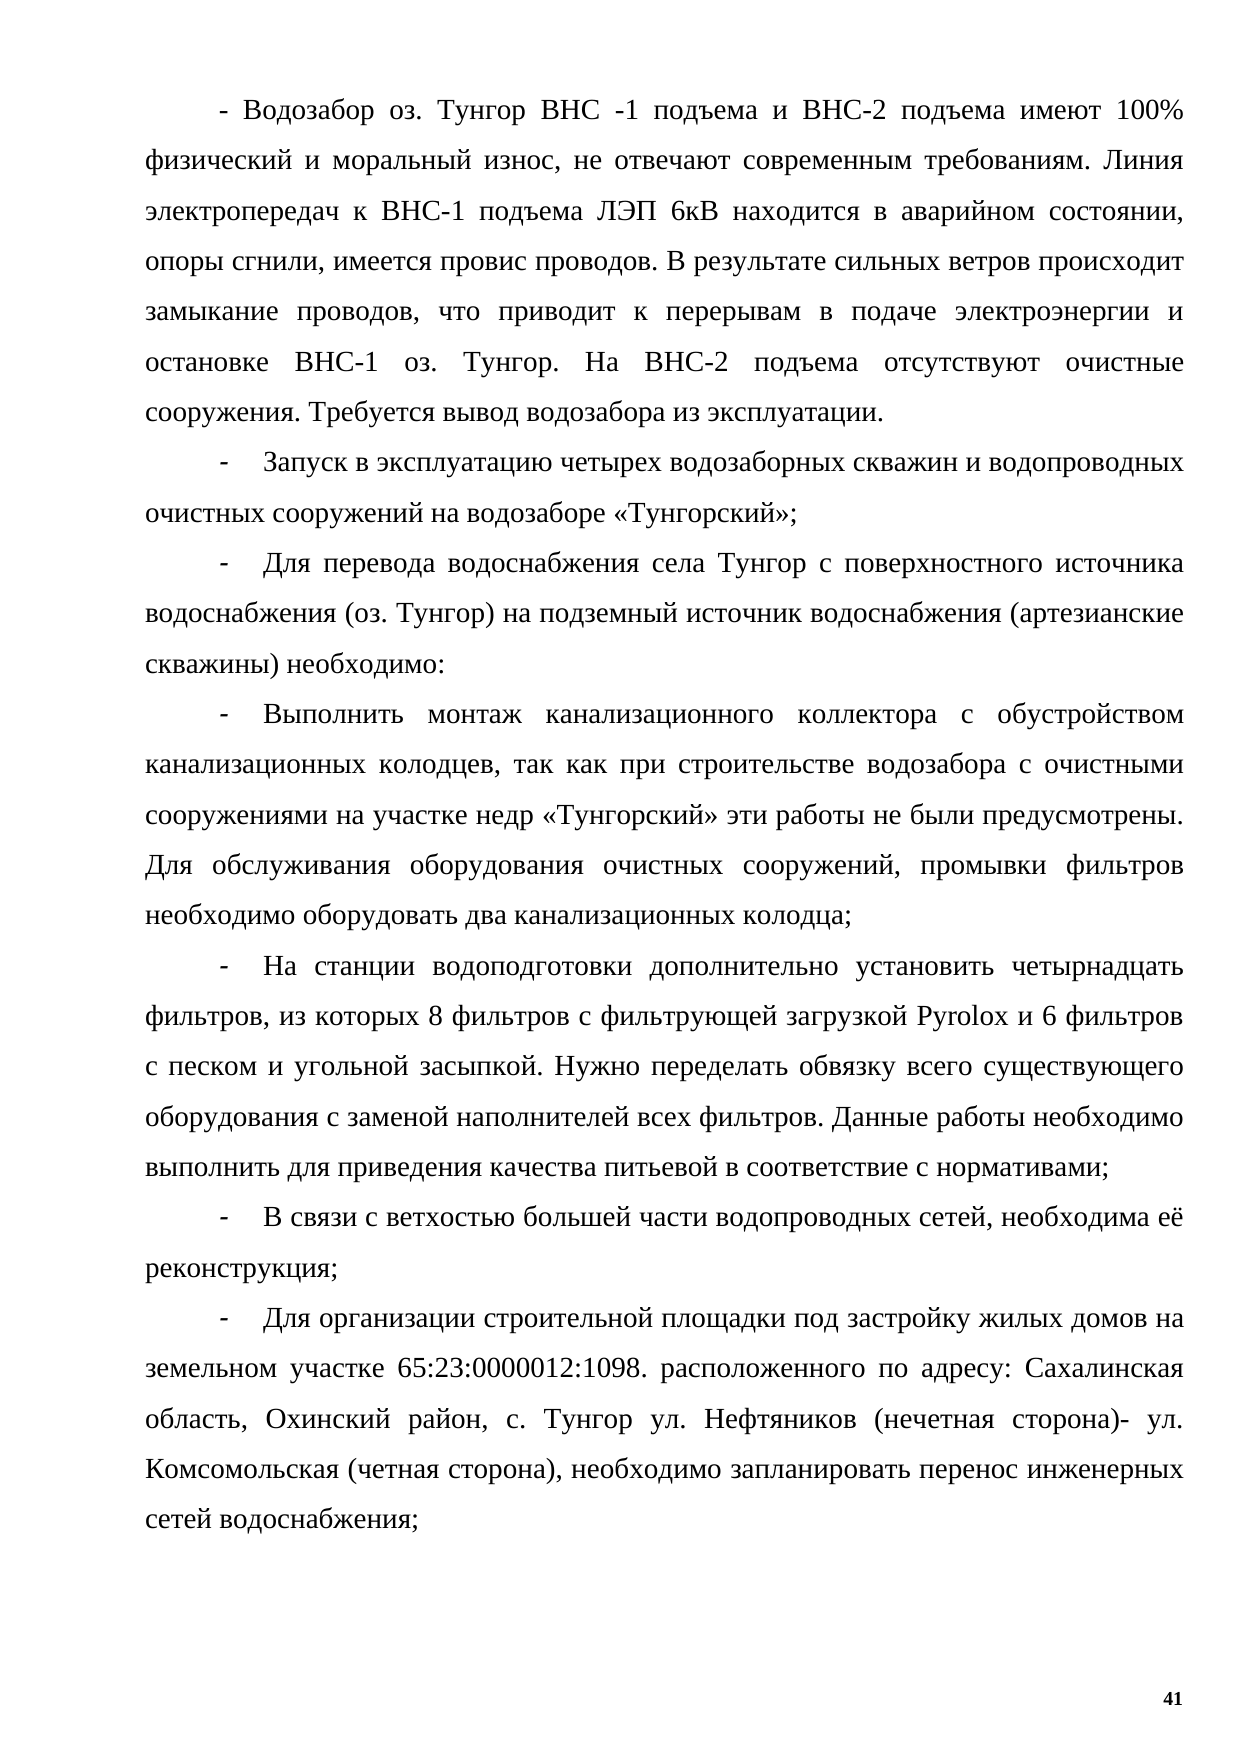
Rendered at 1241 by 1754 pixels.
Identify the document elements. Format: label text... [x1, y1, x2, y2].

list Запуск в эксплуатацию четырех водозаборных скважин и водопроводных очистных сооружений на водозаборе «Тунгорский»; [145, 444, 1185, 528]
text - Водозабор оз. Тунгор ВНС -1 подъема и ВНС-2 подъема имеют 100% физический и моральный износ, не отвечают современным требованиям. Линия электропередач к ВНС-1 подъема ЛЭП 6кВ находится в аварийном состоянии, опоры сгнили, имеется провис проводов. В результате сильных ветров происходит замыкание проводов, что приводит к перерывам в подаче электроэнергии и остановке ВНС-1 оз. Тунгор. На ВНС-2 подъема отсутствуют очистные сооружения. Требуется вывод водозабора из эксплуатации. [145, 92, 1185, 427]
list На станции водоподготовки дополнительно установить четырнадцать фильтров, из которых 8 фильтров с фильтрующей загрузкой Pyrolox и 6 фильтров с песком и угольной засыпкой. Нужно переделать обвязку всего существующего оборудования с заменой наполнителей всех фильтров. Данные работы необходимо выполнить для приведения качества питьевой в соответствие с нормативами; [145, 948, 1185, 1183]
list Для перевода водоснабжения села Тунгор с поверхностного источника водоснабжения (оз. Тунгор) на подземный источник водоснабжения (артезианские скважины) необходимо: [145, 545, 1185, 679]
list В связи с ветхостью большей части водопроводных сетей, необходима её реконструкция; [145, 1199, 1185, 1283]
list Выполнить монтаж канализационного коллектора с обустройством канализационных колодцев, так как при строительстве водозабора с очистными сооружениями на участке недр «Тунгорский» эти работы не были предусмотрены. Для обслуживания оборудования очистных сооружений, промывки фильтров необходимо оборудовать два канализационных колодца; [145, 696, 1185, 931]
list Для организации строительной площадки под застройку жилых домов на земельном участке 65:23:0000012:1098. расположенного по адресу: Сахалинская область, Охинский район, с. Тунгор ул. Нефтяников (нечетная сторона)- ул. Комсомольская (четная сторона), необходимо запланировать перенос инженерных сетей водоснабжения; [145, 1300, 1185, 1535]
